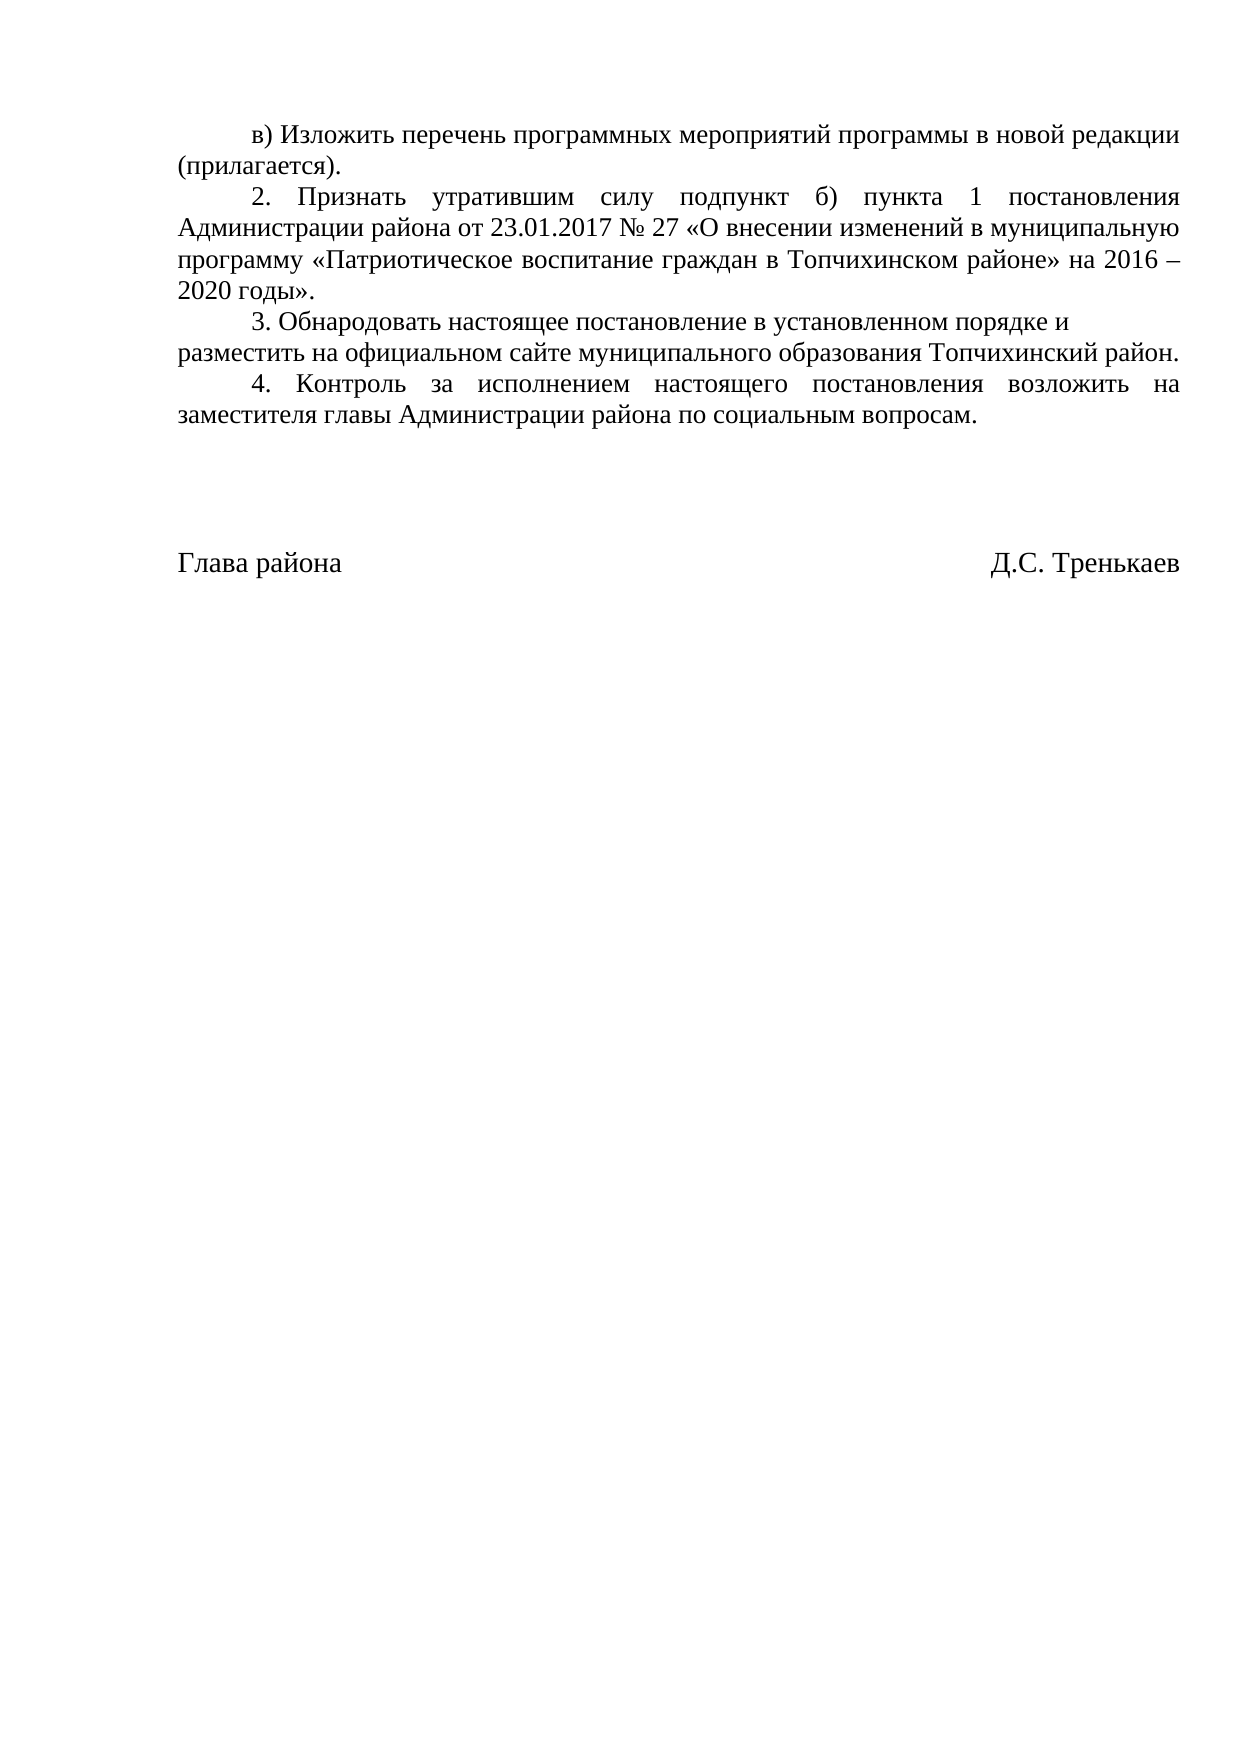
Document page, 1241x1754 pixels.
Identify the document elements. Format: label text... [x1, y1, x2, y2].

text 4. Контроль за исполнением настоящего постановления возложить на заместителя главы Администрации района по социальным вопросам. [177, 367, 1181, 429]
text 3. Обнародовать настоящее постановление в установленном порядке и [177, 305, 1181, 336]
text Глава района Д.С. Тренькаев [177, 545, 1181, 579]
text в) Изложить перечень программных мероприятий программы в новой редакции (прилагается). [177, 118, 1181, 180]
text разместить на официальном сайте муниципального образования Топчихинский район. [177, 336, 1181, 367]
text 2. Признать утратившим силу подпункт б) пункта 1 постановления Администрации района от 23.01.2017 № 27 «О внесении изменений в муниципальную программу «Патриотическое воспитание граждан в Топчихинском районе» на 2016 – 2020 годы». [177, 180, 1181, 305]
